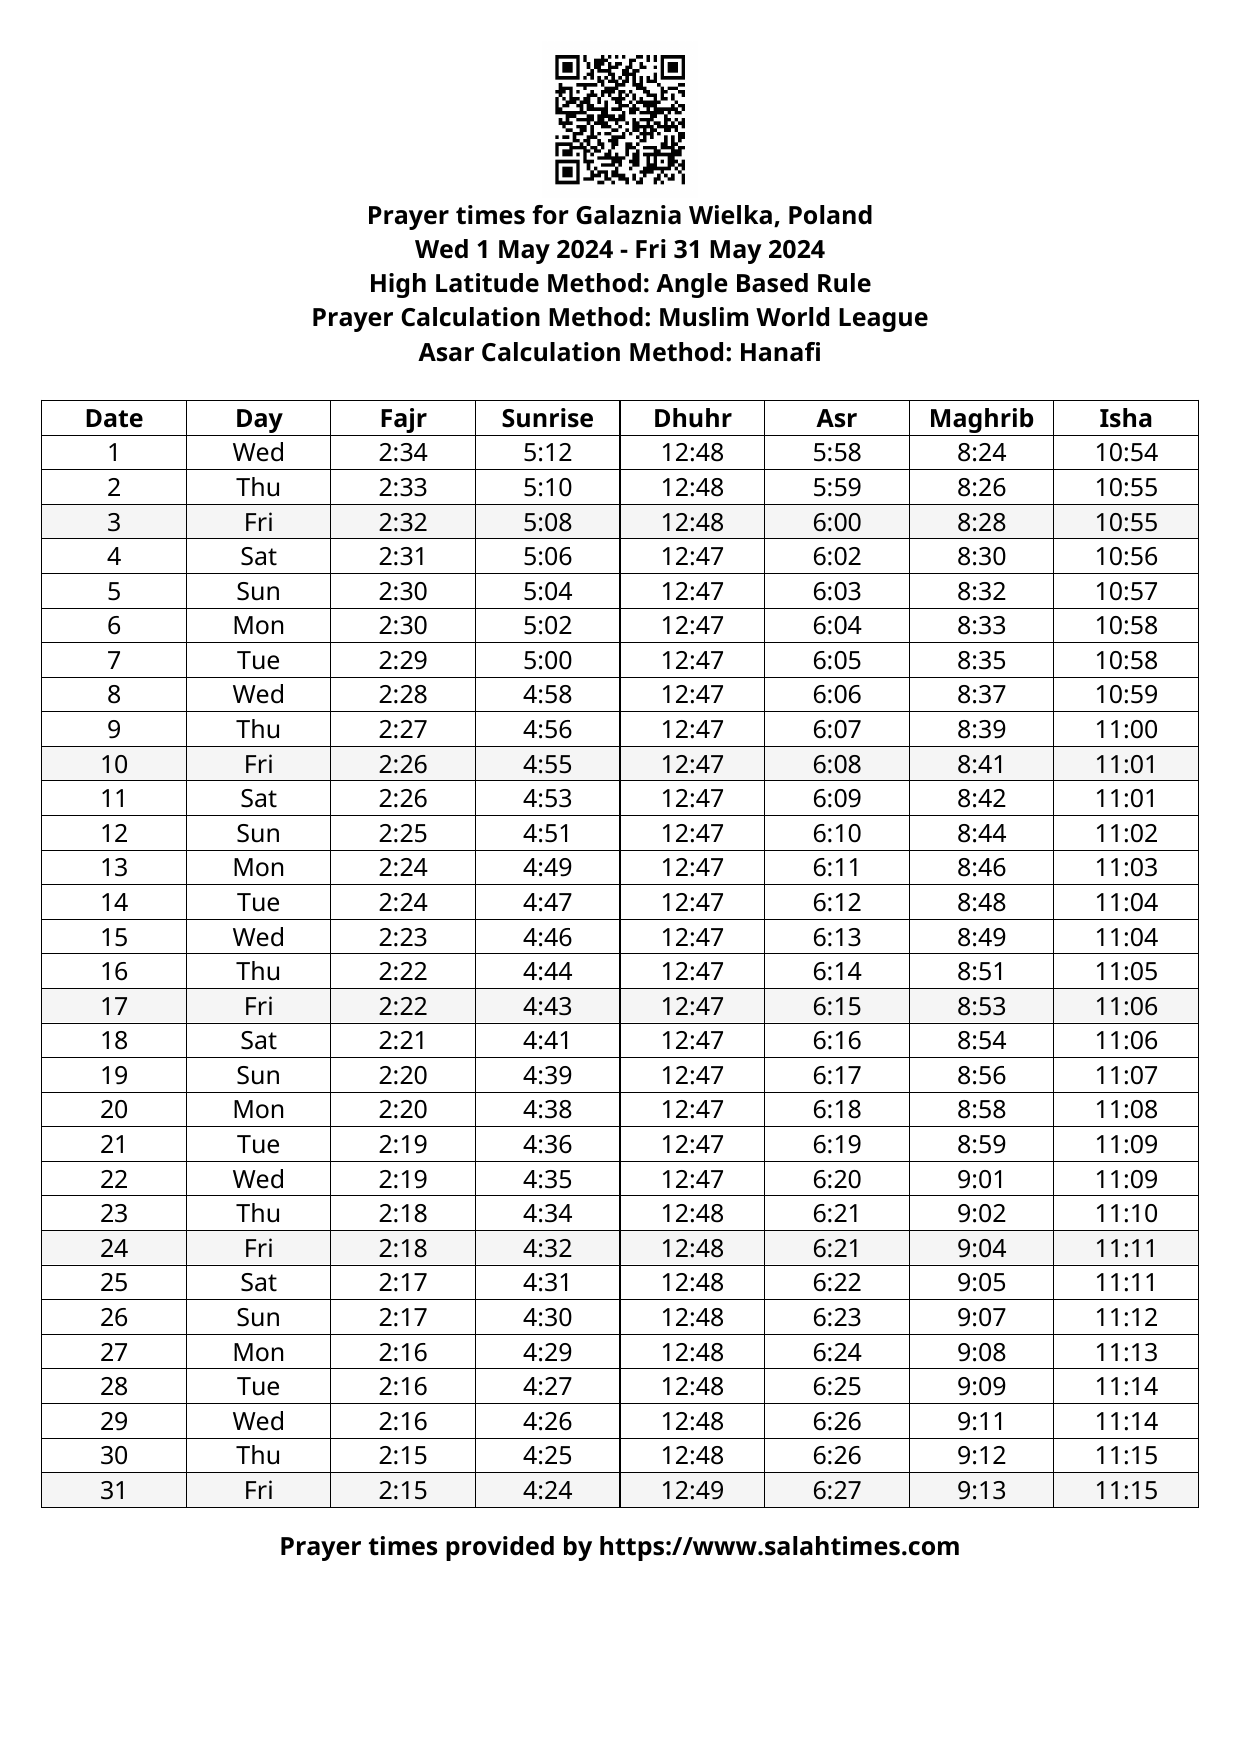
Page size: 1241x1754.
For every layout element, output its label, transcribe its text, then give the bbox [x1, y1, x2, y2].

table_cell 9:13 [910, 1473, 1053, 1507]
table_cell Sat [187, 1024, 330, 1057]
table_cell 6:17 [765, 1058, 909, 1092]
table_cell 9 [42, 712, 186, 746]
table_cell 12:47 [621, 1127, 764, 1161]
table_cell 28 [42, 1369, 186, 1403]
table_cell Thu [187, 1196, 330, 1230]
table_cell Tue [187, 885, 330, 919]
table_cell 11:00 [1054, 712, 1198, 746]
table_cell 2:32 [331, 505, 475, 538]
table_cell 4:35 [476, 1162, 619, 1195]
table_cell Tue [187, 1127, 330, 1161]
table_cell 25 [42, 1266, 186, 1299]
table_cell 6:21 [765, 1231, 909, 1264]
table_cell 6:27 [765, 1473, 909, 1507]
table_cell 2:17 [331, 1266, 475, 1299]
table_cell 10:55 [1054, 470, 1198, 504]
table_cell 4:53 [476, 781, 619, 815]
table_cell 6:25 [765, 1369, 909, 1403]
table_cell Thu [187, 712, 330, 746]
table_cell 6:10 [765, 816, 909, 849]
table_cell 5:58 [765, 436, 909, 469]
table_header Date [42, 401, 186, 434]
table_header Sunrise [476, 401, 619, 434]
table_cell 4:56 [476, 712, 619, 746]
table_cell 6:23 [765, 1300, 909, 1334]
table_cell 8:54 [910, 1024, 1053, 1057]
table_cell 10 [42, 747, 186, 780]
table_cell 2:20 [331, 1058, 475, 1092]
table_cell Fri [187, 1473, 330, 1507]
table_cell 8 [42, 678, 186, 711]
table_cell 6:06 [765, 678, 909, 711]
table_cell 12:48 [621, 1439, 764, 1472]
table_cell 12:47 [621, 954, 764, 988]
table_cell 6:03 [765, 574, 909, 607]
table_cell 2:16 [331, 1335, 475, 1368]
table_cell 2:22 [331, 989, 475, 1022]
table_cell Mon [187, 851, 330, 884]
table_cell 11 [42, 781, 186, 815]
table_cell 4:43 [476, 989, 619, 1022]
table_cell 4:38 [476, 1093, 619, 1126]
table_cell Wed [187, 1162, 330, 1195]
table_cell 10:55 [1054, 505, 1198, 538]
table_cell Sun [187, 1300, 330, 1334]
table_cell Wed [187, 678, 330, 711]
table_cell 4:55 [476, 747, 619, 780]
table_cell 19 [42, 1058, 186, 1092]
table_cell 8:30 [910, 539, 1053, 573]
table_cell 2:28 [331, 678, 475, 711]
table_cell 11:02 [1054, 816, 1198, 849]
table_cell 6:07 [765, 712, 909, 746]
table_cell 4:58 [476, 678, 619, 711]
table_cell 6:13 [765, 920, 909, 953]
table_cell 4:29 [476, 1335, 619, 1368]
table_cell 8:32 [910, 574, 1053, 607]
table_cell Thu [187, 954, 330, 988]
table_cell 20 [42, 1093, 186, 1126]
table_cell 12:47 [621, 1162, 764, 1195]
table_cell 12:48 [621, 1196, 764, 1230]
table_cell 27 [42, 1335, 186, 1368]
table_cell 2:16 [331, 1404, 475, 1437]
table_cell 4:24 [476, 1473, 619, 1507]
table_cell 4:36 [476, 1127, 619, 1161]
table_cell 4:46 [476, 920, 619, 953]
table_cell 8:44 [910, 816, 1053, 849]
table_cell 31 [42, 1473, 186, 1507]
table_cell 8:59 [910, 1127, 1053, 1161]
text Prayer Calculation Method: Muslim World League [42, 300, 1198, 334]
table_cell Thu [187, 1439, 330, 1472]
table_cell 10:59 [1054, 678, 1198, 711]
table_cell 7 [42, 643, 186, 677]
table_cell 4:27 [476, 1369, 619, 1403]
table_cell Tue [187, 1369, 330, 1403]
table_cell 12:48 [621, 470, 764, 504]
table_cell 12:47 [621, 678, 764, 711]
table_cell Sat [187, 1266, 330, 1299]
table_cell 11:03 [1054, 851, 1198, 884]
table_cell 4:32 [476, 1231, 619, 1264]
table_cell 8:58 [910, 1093, 1053, 1126]
table_cell 10:56 [1054, 539, 1198, 573]
table_cell 2:19 [331, 1162, 475, 1195]
table_cell 11:06 [1054, 1024, 1198, 1057]
table_cell 11:11 [1054, 1231, 1198, 1264]
table_cell 5:59 [765, 470, 909, 504]
table_cell 8:49 [910, 920, 1053, 953]
table_cell 2:24 [331, 851, 475, 884]
table_cell 12:47 [621, 643, 764, 677]
table_cell 12:48 [621, 1231, 764, 1264]
table_cell 6:18 [765, 1093, 909, 1126]
table_cell 9:02 [910, 1196, 1053, 1230]
table_cell 11:09 [1054, 1162, 1198, 1195]
table_cell 9:09 [910, 1369, 1053, 1403]
table_cell 5:12 [476, 436, 619, 469]
table_header Fajr [331, 401, 475, 434]
table_cell 4:34 [476, 1196, 619, 1230]
table_cell 4:31 [476, 1266, 619, 1299]
table_cell 8:35 [910, 643, 1053, 677]
table_cell 2:26 [331, 747, 475, 780]
table_cell 8:46 [910, 851, 1053, 884]
table_header Asr [765, 401, 909, 434]
table_cell 2:15 [331, 1473, 475, 1507]
table_cell 12:47 [621, 851, 764, 884]
table_cell Wed [187, 436, 330, 469]
text Prayer times for Galaznia Wielka, Poland [42, 198, 1198, 232]
table_cell 8:53 [910, 989, 1053, 1022]
table_cell 2 [42, 470, 186, 504]
table_header Dhuhr [621, 401, 764, 434]
table_cell 11:09 [1054, 1127, 1198, 1161]
table_cell 4:41 [476, 1024, 619, 1057]
table_cell 4 [42, 539, 186, 573]
table_cell 11:13 [1054, 1335, 1198, 1368]
table_cell 6:19 [765, 1127, 909, 1161]
table_cell Fri [187, 989, 330, 1022]
table_cell 11:10 [1054, 1196, 1198, 1230]
table_cell 8:56 [910, 1058, 1053, 1092]
table_cell 6:11 [765, 851, 909, 884]
table_cell 6:15 [765, 989, 909, 1022]
table_cell 12:47 [621, 712, 764, 746]
table_cell 8:42 [910, 781, 1053, 815]
picture [542, 41, 699, 198]
table_cell Wed [187, 1404, 330, 1437]
table_cell 11:12 [1054, 1300, 1198, 1334]
table_cell 6:00 [765, 505, 909, 538]
table_cell 11:14 [1054, 1369, 1198, 1403]
table_cell 9:07 [910, 1300, 1053, 1334]
table_cell 12:47 [621, 1024, 764, 1057]
table_cell 5:04 [476, 574, 619, 607]
table_cell 5:02 [476, 609, 619, 642]
table_cell 6:24 [765, 1335, 909, 1368]
text Wed 1 May 2024 - Fri 31 May 2024 [42, 232, 1198, 266]
table_cell 6:04 [765, 609, 909, 642]
table_cell 24 [42, 1231, 186, 1264]
table_cell Sun [187, 816, 330, 849]
table_cell 9:08 [910, 1335, 1053, 1368]
table_cell 12:47 [621, 920, 764, 953]
table_cell 18 [42, 1024, 186, 1057]
table_cell Fri [187, 747, 330, 780]
table_cell 2:33 [331, 470, 475, 504]
table_cell Mon [187, 1093, 330, 1126]
table_cell 12 [42, 816, 186, 849]
table_cell Mon [187, 609, 330, 642]
table_cell 12:48 [621, 505, 764, 538]
table_cell 5:06 [476, 539, 619, 573]
table_cell 15 [42, 920, 186, 953]
table_cell 8:28 [910, 505, 1053, 538]
table_cell 6:14 [765, 954, 909, 988]
table_cell 10:58 [1054, 643, 1198, 677]
table_cell 4:39 [476, 1058, 619, 1092]
table_cell 12:47 [621, 1093, 764, 1126]
table_cell 9:11 [910, 1404, 1053, 1437]
table_cell Sun [187, 574, 330, 607]
table_cell 12:47 [621, 574, 764, 607]
table_cell 12:47 [621, 885, 764, 919]
table_cell 4:25 [476, 1439, 619, 1472]
table_cell 12:47 [621, 989, 764, 1022]
table_cell 2:16 [331, 1369, 475, 1403]
table_cell 8:48 [910, 885, 1053, 919]
table_cell 6:12 [765, 885, 909, 919]
table_cell 5:08 [476, 505, 619, 538]
table_cell 4:51 [476, 816, 619, 849]
table_cell Wed [187, 920, 330, 953]
table_cell 2:21 [331, 1024, 475, 1057]
table_cell 22 [42, 1162, 186, 1195]
table_cell 6:02 [765, 539, 909, 573]
table_cell 11:11 [1054, 1266, 1198, 1299]
table_cell 9:04 [910, 1231, 1053, 1264]
table_cell 26 [42, 1300, 186, 1334]
table_cell 2:15 [331, 1439, 475, 1472]
table_cell 12:48 [621, 1300, 764, 1334]
table_cell 10:57 [1054, 574, 1198, 607]
table_cell 2:30 [331, 574, 475, 607]
table_cell 11:15 [1054, 1473, 1198, 1507]
table_cell Thu [187, 470, 330, 504]
table_cell 8:33 [910, 609, 1053, 642]
table_cell 12:47 [621, 609, 764, 642]
table_cell Fri [187, 505, 330, 538]
table_cell 2:25 [331, 816, 475, 849]
table_cell 12:47 [621, 781, 764, 815]
table_cell 2:20 [331, 1093, 475, 1126]
table_header Isha [1054, 401, 1198, 434]
table_cell 8:39 [910, 712, 1053, 746]
table_cell 11:06 [1054, 989, 1198, 1022]
table_cell 8:41 [910, 747, 1053, 780]
table_cell Fri [187, 1231, 330, 1264]
table_cell 2:17 [331, 1300, 475, 1334]
table_cell Sun [187, 1058, 330, 1092]
table_cell 2:23 [331, 920, 475, 953]
table_header Day [187, 401, 330, 434]
table_cell 8:24 [910, 436, 1053, 469]
table_cell 6:26 [765, 1404, 909, 1437]
table_cell 12:48 [621, 1404, 764, 1437]
table_cell 2:19 [331, 1127, 475, 1161]
table_cell 11:05 [1054, 954, 1198, 988]
table_cell 6:22 [765, 1266, 909, 1299]
table_cell Sat [187, 539, 330, 573]
table_cell Tue [187, 643, 330, 677]
table_cell 3 [42, 505, 186, 538]
table_cell 1 [42, 436, 186, 469]
table_cell 11:04 [1054, 920, 1198, 953]
table_cell 11:04 [1054, 885, 1198, 919]
table_cell Sat [187, 781, 330, 815]
table_cell 11:08 [1054, 1093, 1198, 1126]
table_cell 8:37 [910, 678, 1053, 711]
table_cell 11:01 [1054, 747, 1198, 780]
table_cell 2:22 [331, 954, 475, 988]
table_cell 2:24 [331, 885, 475, 919]
table_cell 9:01 [910, 1162, 1053, 1195]
table_cell 11:14 [1054, 1404, 1198, 1437]
table_cell 4:44 [476, 954, 619, 988]
table_cell 11:07 [1054, 1058, 1198, 1092]
table_cell 16 [42, 954, 186, 988]
table_cell 2:29 [331, 643, 475, 677]
table_cell 12:47 [621, 816, 764, 849]
text Asar Calculation Method: Hanafi [42, 334, 1198, 368]
table_cell 6:08 [765, 747, 909, 780]
table_cell 8:51 [910, 954, 1053, 988]
table_cell 13 [42, 851, 186, 884]
table_cell 5:00 [476, 643, 619, 677]
table_cell 6:09 [765, 781, 909, 815]
table_cell 9:12 [910, 1439, 1053, 1472]
table_cell 10:58 [1054, 609, 1198, 642]
table_cell 2:31 [331, 539, 475, 573]
table_cell 5 [42, 574, 186, 607]
table_cell 4:49 [476, 851, 619, 884]
table_cell 14 [42, 885, 186, 919]
table_cell 8:26 [910, 470, 1053, 504]
table_cell 12:48 [621, 1335, 764, 1368]
table_cell 17 [42, 989, 186, 1022]
table_cell 12:48 [621, 1266, 764, 1299]
table_cell 12:47 [621, 1058, 764, 1092]
table_cell 12:49 [621, 1473, 764, 1507]
table_cell 10:54 [1054, 436, 1198, 469]
table_cell 11:15 [1054, 1439, 1198, 1472]
table_cell 29 [42, 1404, 186, 1437]
text Prayer times provided by https://www.salahtimes.com [42, 1528, 1198, 1563]
table_cell 2:34 [331, 436, 475, 469]
table_cell 21 [42, 1127, 186, 1161]
table_cell 12:48 [621, 1369, 764, 1403]
table_header Maghrib [910, 401, 1053, 434]
table_cell 4:47 [476, 885, 619, 919]
table_cell 11:01 [1054, 781, 1198, 815]
table_cell 2:27 [331, 712, 475, 746]
table_cell Mon [187, 1335, 330, 1368]
table_cell 4:30 [476, 1300, 619, 1334]
table_cell 30 [42, 1439, 186, 1472]
table_cell 2:26 [331, 781, 475, 815]
table_cell 2:30 [331, 609, 475, 642]
table_cell 12:47 [621, 539, 764, 573]
text High Latitude Method: Angle Based Rule [42, 266, 1198, 300]
table_cell 6:26 [765, 1439, 909, 1472]
table_cell 5:10 [476, 470, 619, 504]
table_cell 2:18 [331, 1196, 475, 1230]
table_cell 9:05 [910, 1266, 1053, 1299]
table_cell 12:48 [621, 436, 764, 469]
table_cell 6 [42, 609, 186, 642]
table_cell 4:26 [476, 1404, 619, 1437]
table_cell 2:18 [331, 1231, 475, 1264]
table_cell 12:47 [621, 747, 764, 780]
table_cell 6:20 [765, 1162, 909, 1195]
table_cell 23 [42, 1196, 186, 1230]
table_cell 6:21 [765, 1196, 909, 1230]
table_cell 6:16 [765, 1024, 909, 1057]
table_cell 6:05 [765, 643, 909, 677]
